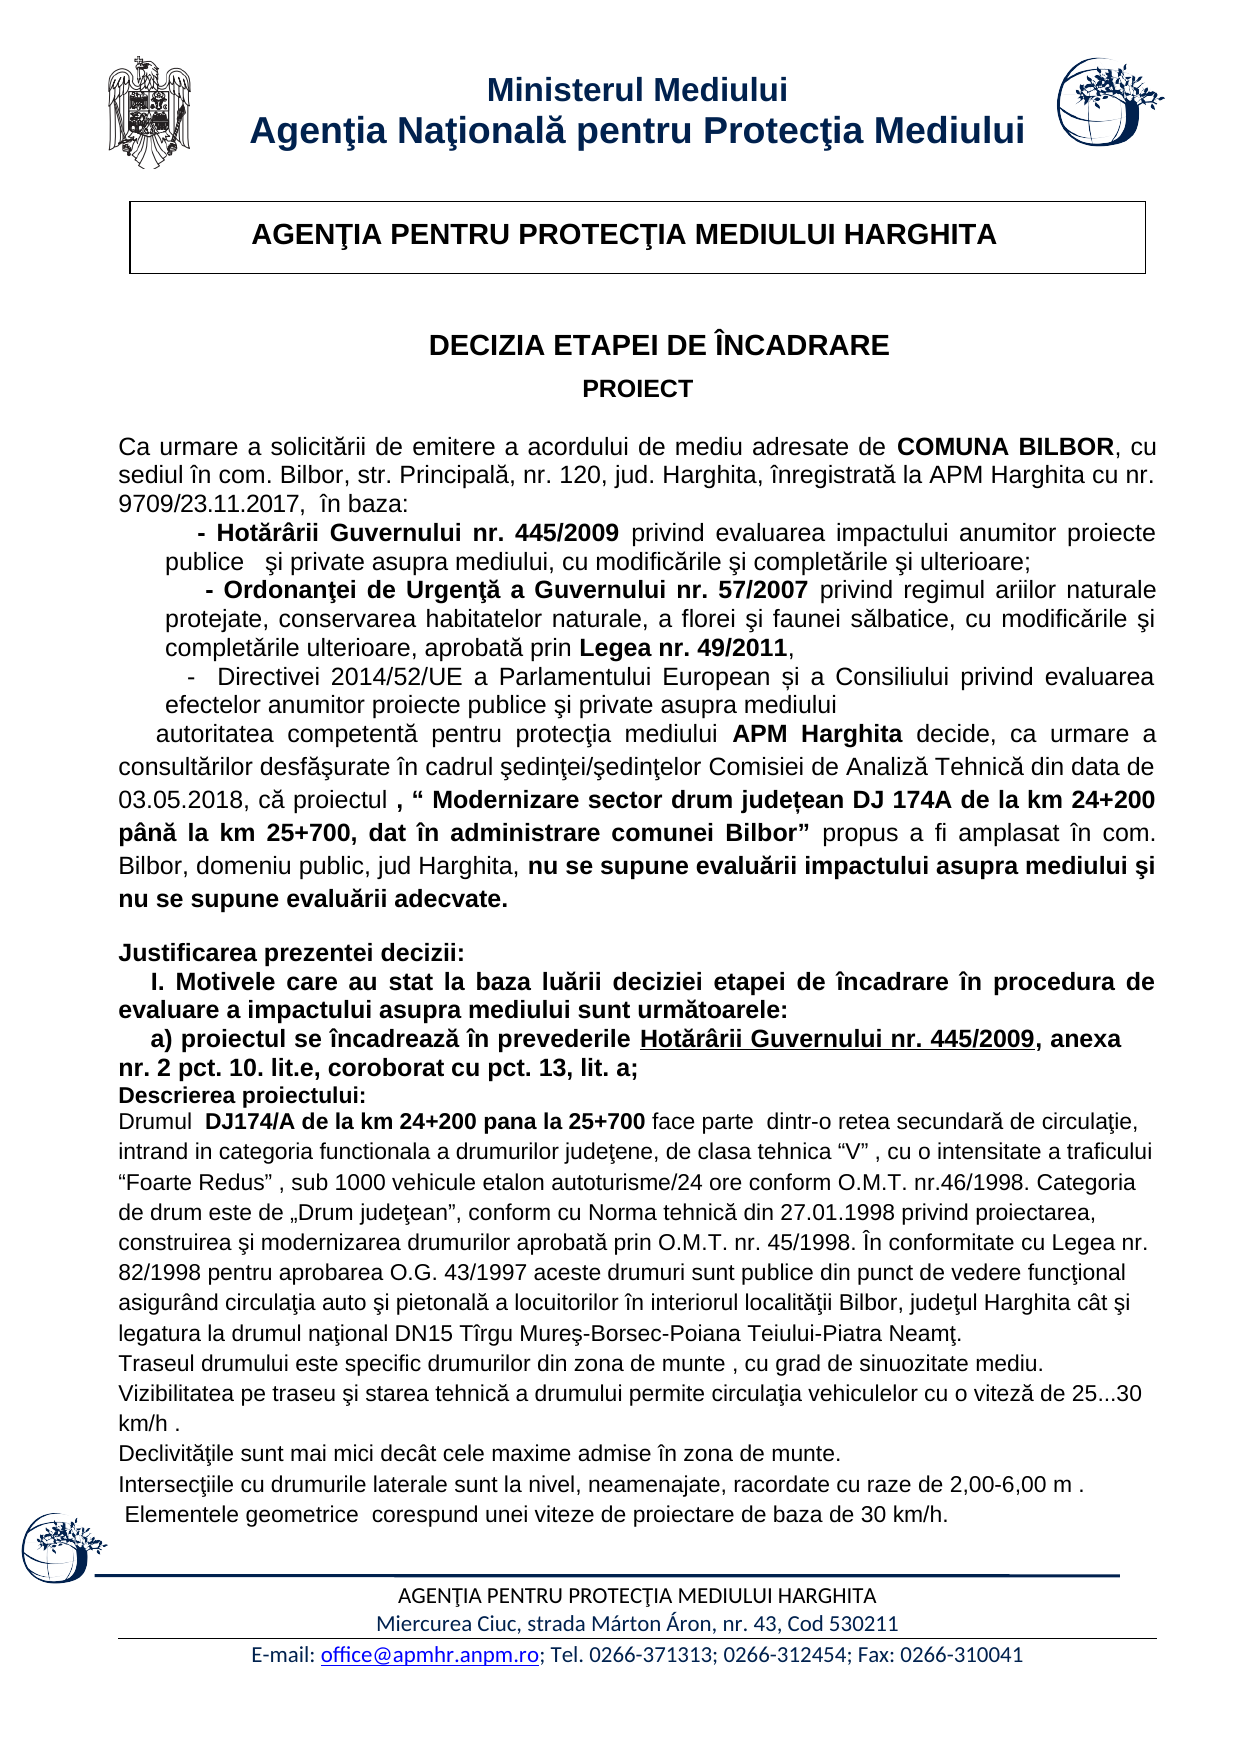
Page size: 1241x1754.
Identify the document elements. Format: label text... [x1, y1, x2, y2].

text I. Motivele care au stat la baza luării deciziei etapei de încadrare în procedura de evaluare a impactului asupra mediului sunt următoarele: [118, 967, 1157, 1024]
subtitle PROIECT [118, 374, 1157, 403]
text - Ordonanţei de Urgenţă a Guvernului nr. 57/2007 privind regimul ariilor naturale protejate, conservarea habitatelor naturale, a florei şi faunei sǎlbatice, cu modificǎrile şi completǎrile ulterioare, aprobată prin Legea nr. 49/2011, [165, 575, 1157, 661]
text autoritatea competentă pentru protecţia mediului APM Harghita decide, ca urmare a consultărilor desfăşurate în cadrul şedinţei/şedinţelor Comisiei de Analiză Tehnică din data de 03.05.2018, că proiectul , “ Modernizare sector drum județean DJ 174A de la km 24+200 până la km 25+700, dat în administrare comunei Bilbor” propus a fi amplasat în com. Bilbor, domeniu public, jud Harghita, nu se supune evaluării impactului asupra mediului şi nu se supune evaluării adecvate. [118, 719, 1157, 913]
text Elementele geometrice corespund unei viteze de proiectare de baza de 30 km/h. [118, 1501, 1159, 1527]
text Vizibilitatea pe traseu şi starea tehnică a drumului permite circulaţia vehiculelor cu o viteză de 25...30 km/h . [118, 1380, 1159, 1436]
text Intersecţiile cu drumurile laterale sunt la nivel, neamenajate, racordate cu raze de 2,00-6,00 m . [118, 1471, 1159, 1497]
text Drumul DJ174/A de la km 24+200 pana la 25+700 face parte dintr-o retea secundară de circulaţie, intrand in categoria functionala a drumurilor judeţene, de clasa tehnica “V” , cu o intensitate a traficului “Foarte Redus” , sub 1000 vehicule etalon autoturisme/24 ore conform O.M.T. nr.46/1998. Categoria de drum este de „Drum judeţean”, conform cu Norma tehnică din 27.01.1998 privind proiectarea, construirea şi modernizarea drumurilor aprobată prin O.M.T. nr. 45/1998. În conformitate cu Legea nr. 82/1998 pentru aprobarea O.G. 43/1997 aceste drumuri sunt publice din punct de vedere funcţional asigurând circulaţia auto şi pietonală a locuitorilor în interiorul localităţii Bilbor, judeţul Harghita cât şi legatura la drumul naţional DN15 Tîrgu Mureş-Borsec-Poiana Teiului-Piatra Neamţ. [118, 1108, 1159, 1346]
text a) proiectul se încadrează în prevederile Hotărârii Guvernului nr. 445/2009, anexa nr. 2 pct. 10. lit.e, coroborat cu pct. 13, lit. a; [118, 1024, 1121, 1082]
text Declivităţile sunt mai mici decât cele maxime admise în zona de munte. [118, 1440, 1159, 1467]
text Descrierea proiectului: [118, 1082, 1157, 1108]
text - Hotărârii Guvernului nr. 445/2009 privind evaluarea impactului anumitor proiecte publice şi private asupra mediului, cu modificările şi completările şi ulterioare; [165, 518, 1157, 575]
text - Directivei 2014/52/UE a Parlamentului European și a Consiliului privind evaluarea efectelor anumitor proiecte publice şi private asupra mediului [165, 661, 1157, 719]
text Justificarea prezentei decizii: [118, 938, 1157, 967]
text Ca urmare a solicitării de emitere a acordului de mediu adresate de COMUNA BILBOR, cu sediul în com. Bilbor, str. Principală, nr. 120, jud. Harghita, înregistrată la APM Harghita cu nr. 9709/23.11.2017, în baza: [118, 431, 1157, 518]
text Traseul drumului este specific drumurilor din zona de munte , cu grad de sinuozitate mediu. [118, 1350, 1159, 1376]
subtitle DECIZIA ETAPEI DE ÎNCADRARE [118, 328, 1157, 361]
